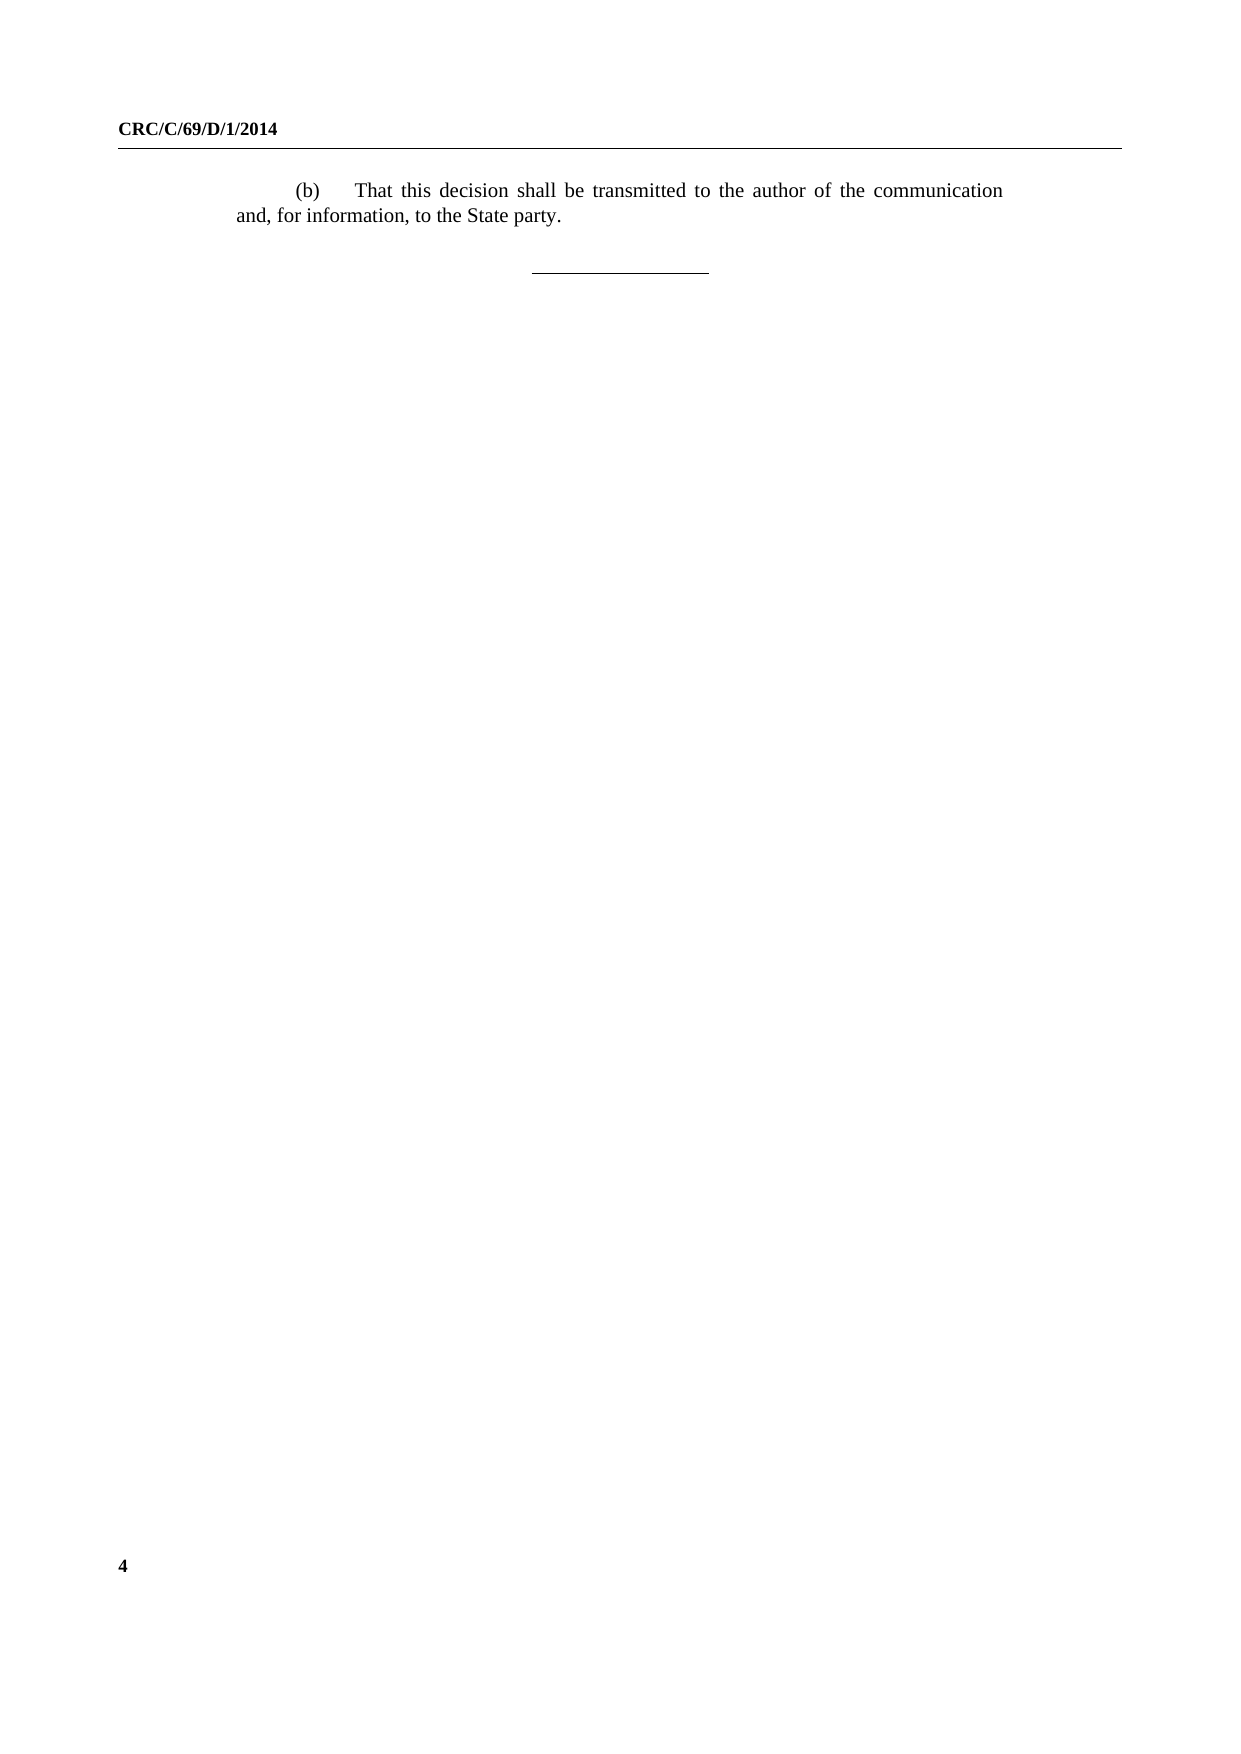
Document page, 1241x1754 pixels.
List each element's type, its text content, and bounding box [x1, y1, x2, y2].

text (b) That this decision shall be transmitted to the author of the communication and, for information, to the State party. [236, 177, 1004, 227]
